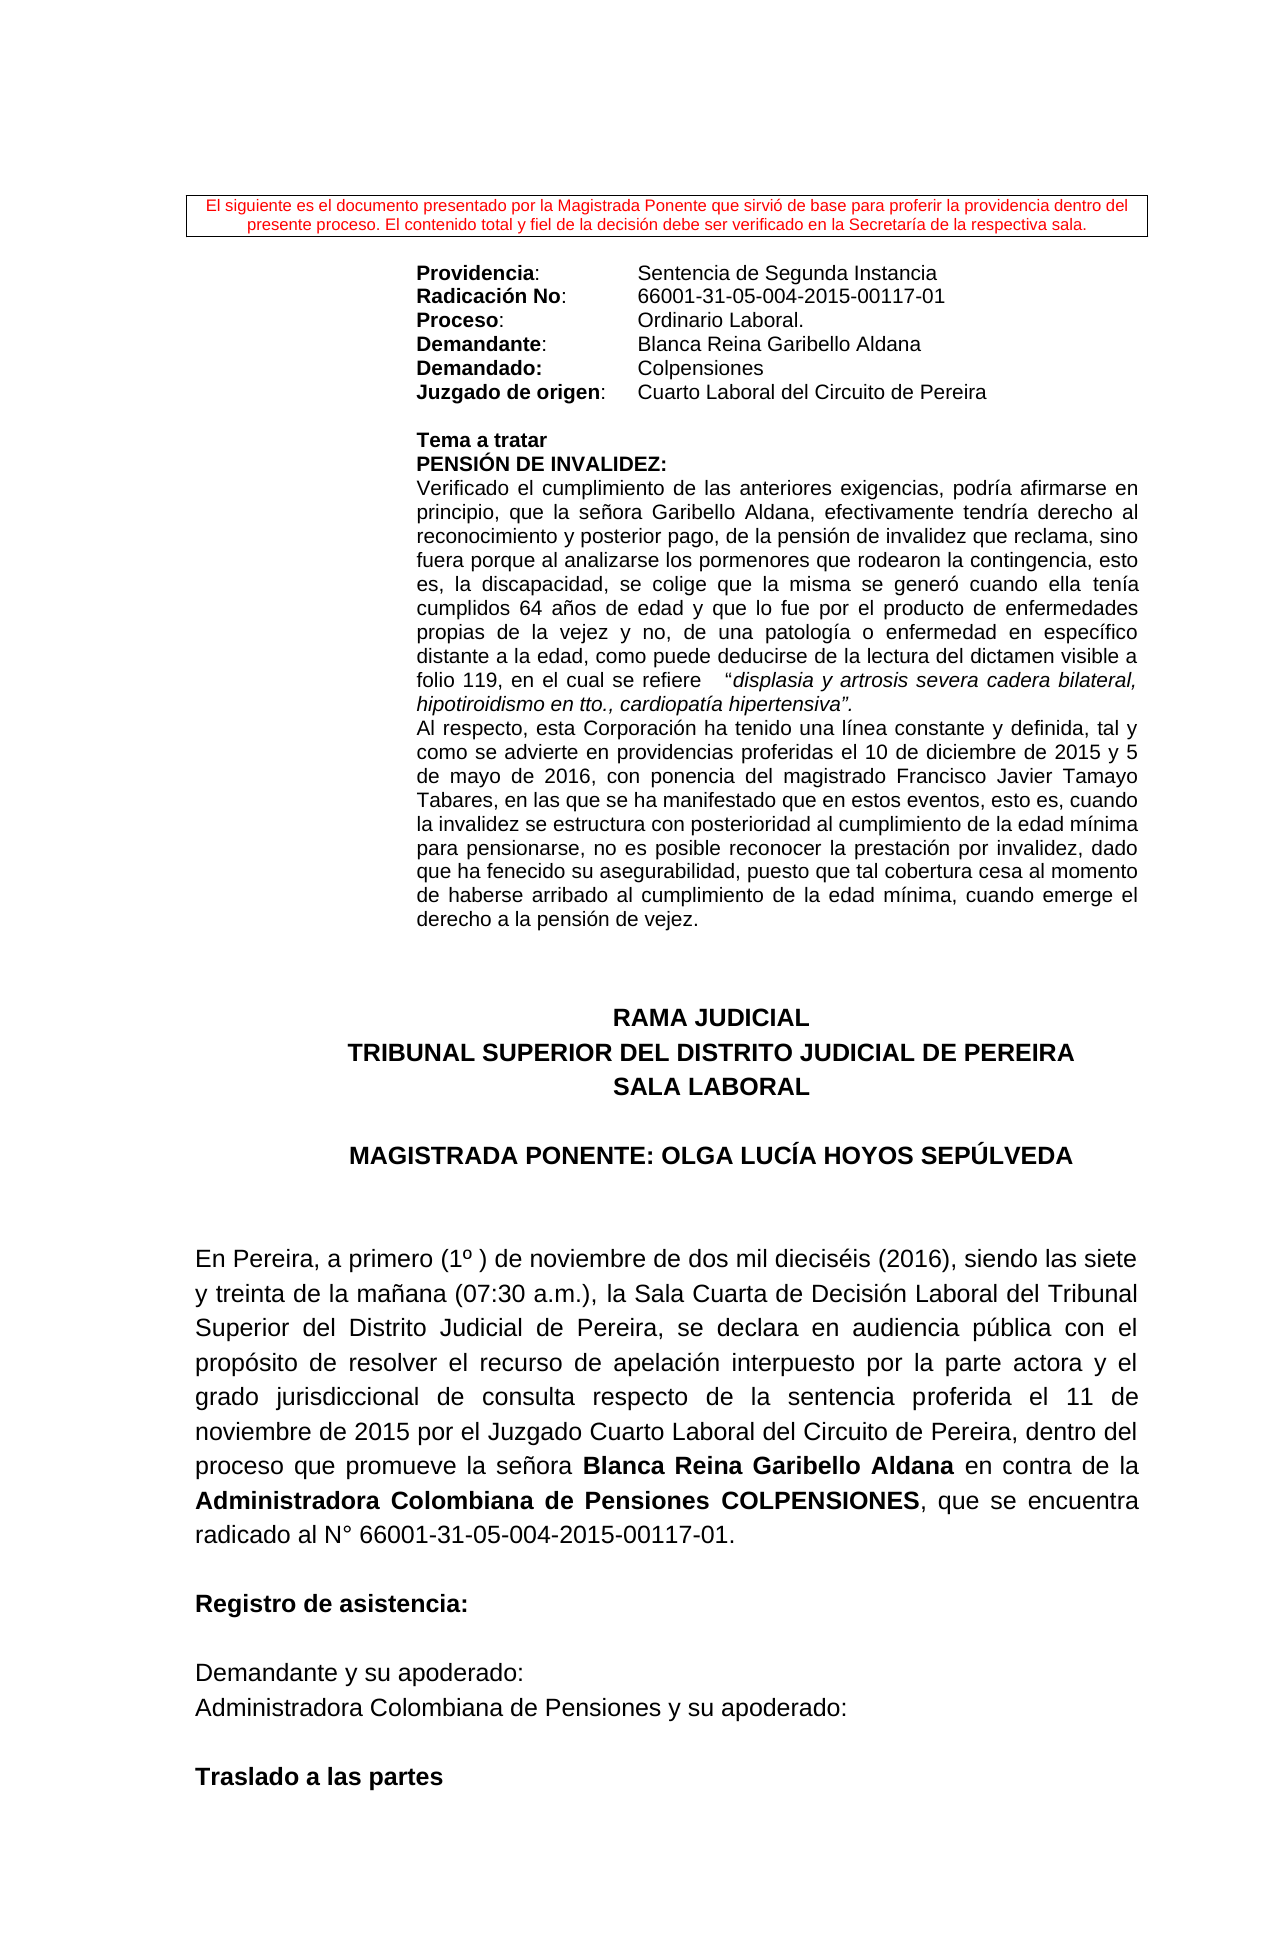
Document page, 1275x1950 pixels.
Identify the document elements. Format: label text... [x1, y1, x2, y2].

text Registro de asistencia: [195, 1589, 1139, 1618]
text TRIBUNAL SUPERIOR DEL DISTRITO JUDICIAL DE PEREIRA [283, 1037, 1139, 1066]
text MAGISTRADA PONENTE: OLGA LUCÍA HOYOS SEPÚLVEDA [283, 1141, 1139, 1170]
text RAMA JUDICIAL [283, 1003, 1139, 1032]
text Proceso: Ordinario Laboral. [342, 308, 1139, 332]
text Demandante y su apoderado: [195, 1658, 1139, 1687]
text El siguiente es el documento presentado por la Magistrada Ponente que sirvió de base para proferir la providencia dentro del presente proceso. El contenido total y fiel de la decisión debe ser verificado en la Secretaría de la respectiva sala. [187, 196, 1147, 236]
text Radicación No: 66001-31-05-004-2015-00117-01 [342, 284, 1139, 308]
text Administradora Colombiana de Pensiones y su apoderado: [195, 1693, 1139, 1721]
text Demandante: Blanca Reina Garibello Aldana [342, 332, 1139, 356]
text Traslado a las partes [195, 1762, 1139, 1790]
text Tema a tratar [416, 428, 1139, 452]
text Providencia: Sentencia de Segunda Instancia [342, 260, 1139, 284]
text Juzgado de origen: Cuarto Laboral del Circuito de Pereira [342, 380, 1139, 404]
text PENSIÓN DE INVALIDEZ: [416, 452, 1139, 476]
text Al respecto, esta Corporación ha tenido una línea constante y definida, tal y como se advierte en providencias proferidas el 10 de diciembre de 2015 y 5 de mayo de 2016, con ponencia del magistrado Francisco Javier Tamayo Tabares, en las que se ha manifestado que en estos eventos, esto es, cuando la invalidez se estructura con posterioridad al cumplimiento de la edad mínima para pensionarse, no es posible reconocer la prestación por invalidez, dado que ha fenecido su asegurabilidad, puesto que tal cobertura cesa al momento de haberse arribado al cumplimiento de la edad mínima, cuando emerge el derecho a la pensión de vejez. [416, 716, 1139, 931]
text Demandado: Colpensiones [342, 356, 1139, 380]
text Verificado el cumplimiento de las anteriores exigencias, podría afirmarse en principio, que la señora Garibello Aldana, efectivamente tendría derecho al reconocimiento y posterior pago, de la pensión de invalidez que reclama, sino fuera porque al analizarse los pormenores que rodearon la contingencia, esto es, la discapacidad, se colige que la misma se generó cuando ella tenía cumplidos 64 años de edad y que lo fue por el producto de enfermedades propias de la vejez y no, de una patología o enfermedad en específico distante a la edad, como puede deducirse de la lectura del dictamen visible a folio 119, en el cual se refiere “displasia y artrosis severa cadera bilateral, hipotiroidismo en tto., cardiopatía hipertensiva”. [416, 572, 1139, 716]
text En Pereira, a primero (1º ) de noviembre de dos mil dieciséis (2016), siendo las siete y treinta de la mañana (07:30 a.m.), la Sala Cuarta de Decisión Laboral del Tribunal Superior del Distrito Judicial de Pereira, se declara en audiencia pública con el propósito de resolver el recurso de apelación interpuesto por la parte actora y el grado jurisdiccional de consulta respecto de la sentencia proferida el 11 de noviembre de 2015 por el Juzgado Cuarto Laboral del Circuito de Pereira, dentro del proceso que promueve la señora Blanca Reina Garibello Aldana en contra de la Administradora Colombiana de Pensiones COLPENSIONES, que se encuentra radicado al N° 66001-31-05-004-2015-00117-01. [195, 1244, 1139, 1549]
text SALA LABORAL [283, 1072, 1139, 1101]
